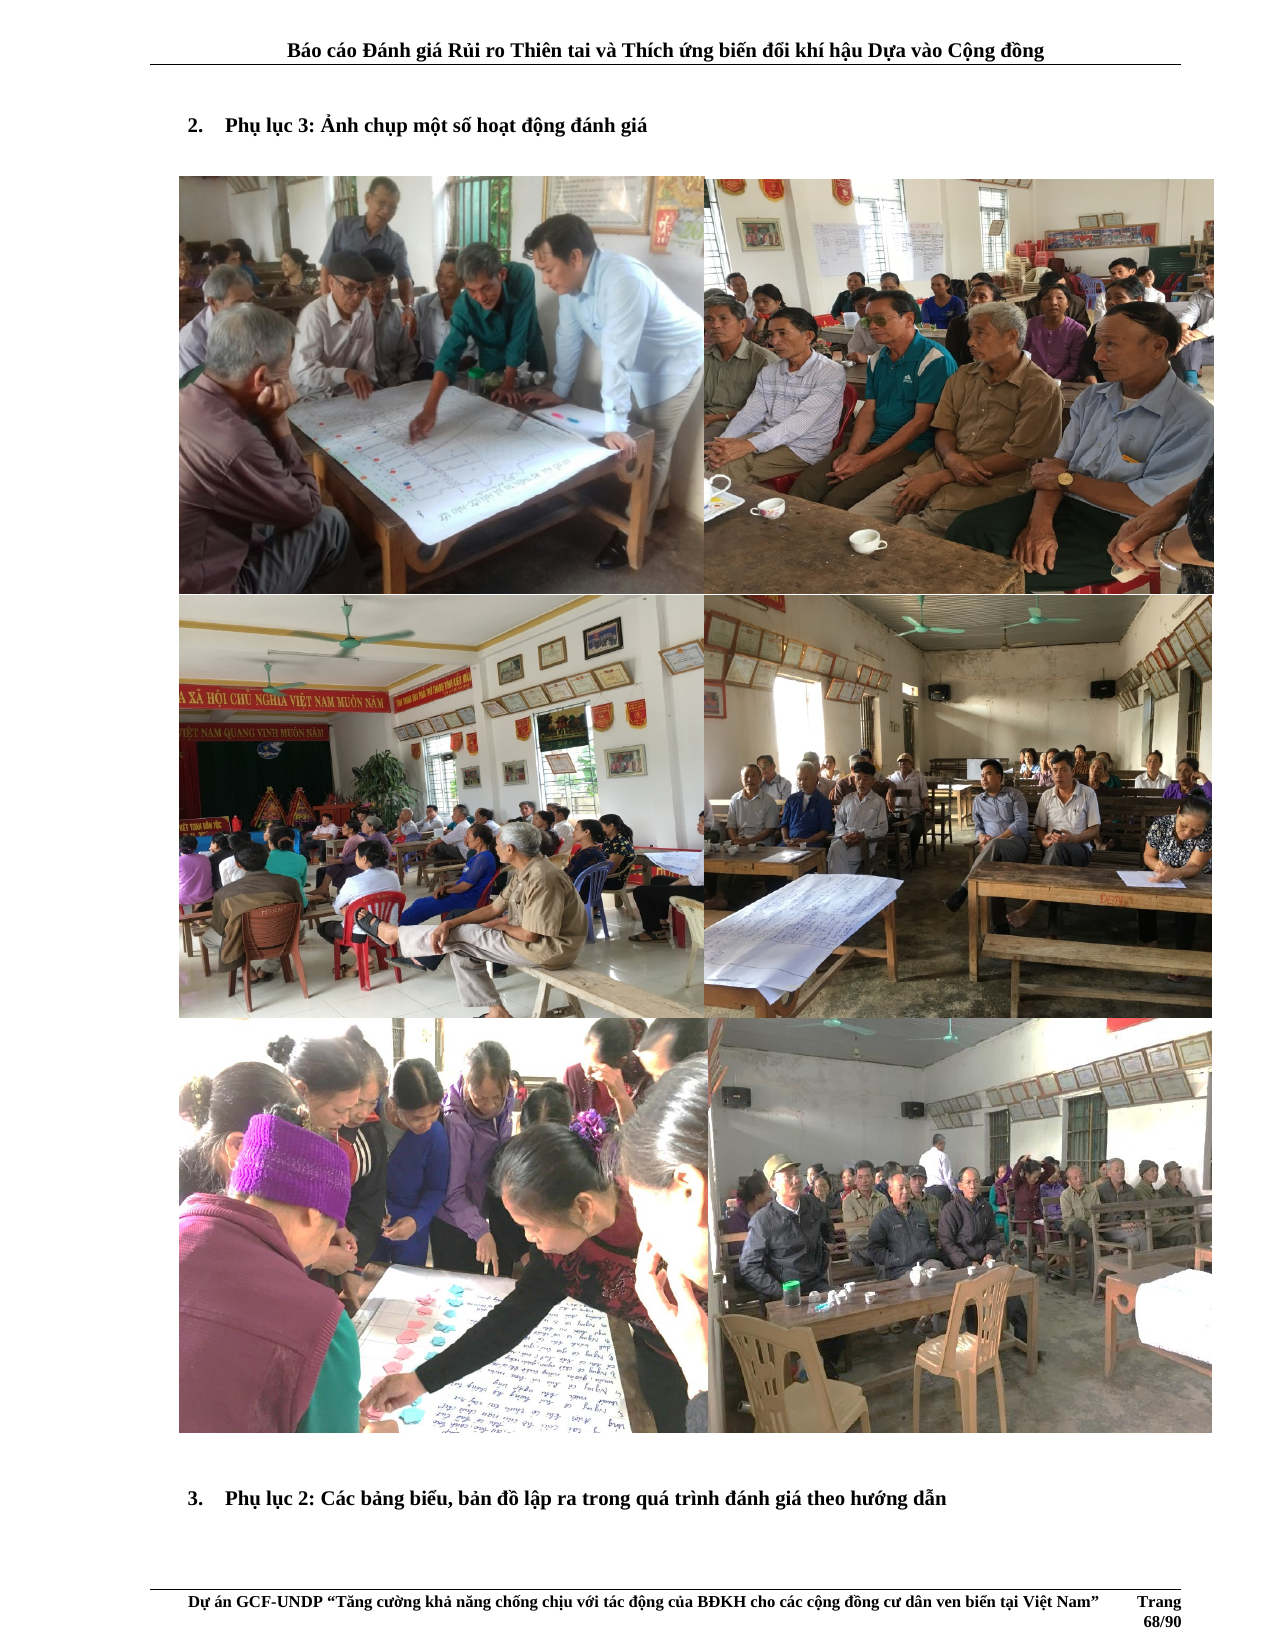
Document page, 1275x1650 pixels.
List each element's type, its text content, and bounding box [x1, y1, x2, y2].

picture [179, 176, 1214, 594]
subtitle Phụ lục 2: Các bảng biểu, bản đồ lập ra trong quá trình đánh giá theo hướng dẫn [187, 1433, 1181, 1509]
subtitle Phụ lục 3: Ảnh chụp một số hoạt động đánh giá [187, 112, 1181, 137]
picture [179, 595, 1212, 1433]
